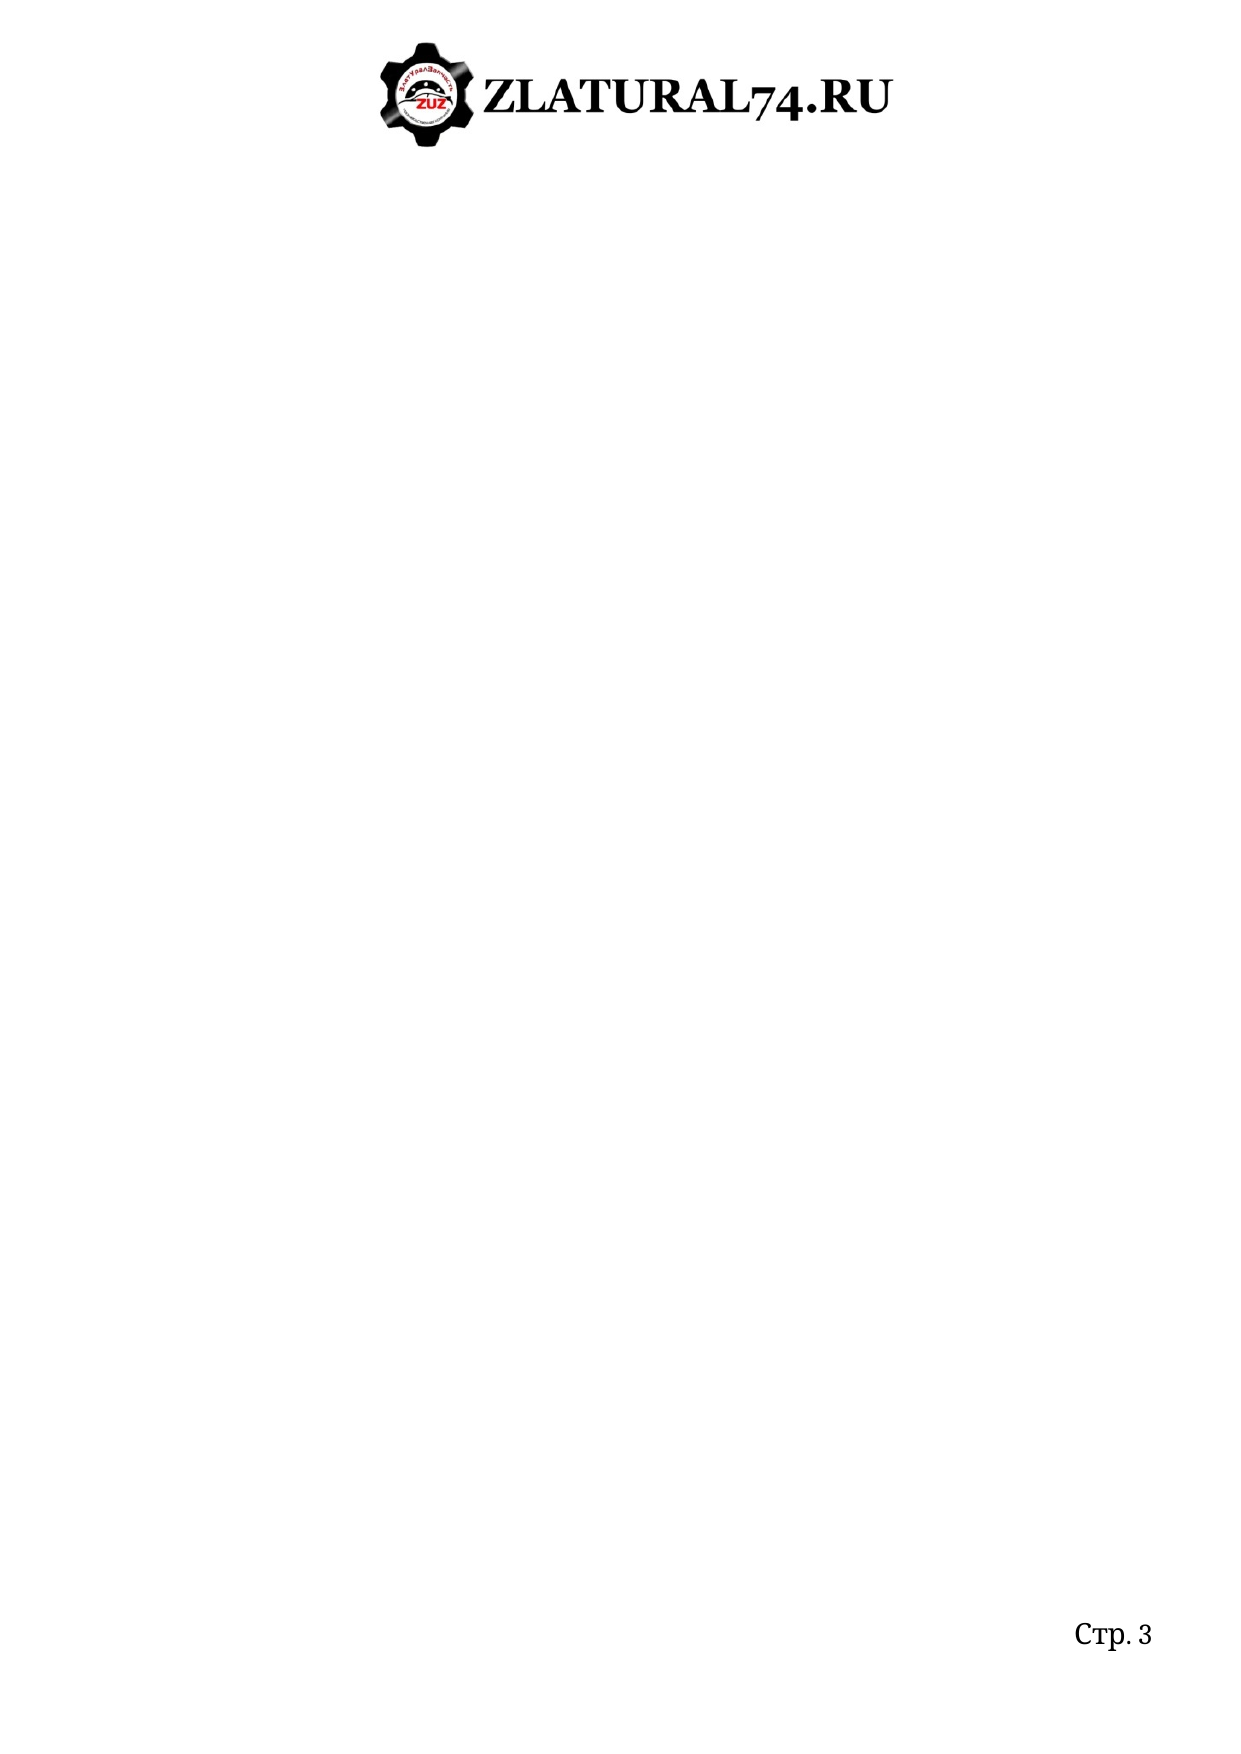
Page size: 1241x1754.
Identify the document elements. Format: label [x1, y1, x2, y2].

picture [369, 24, 901, 163]
